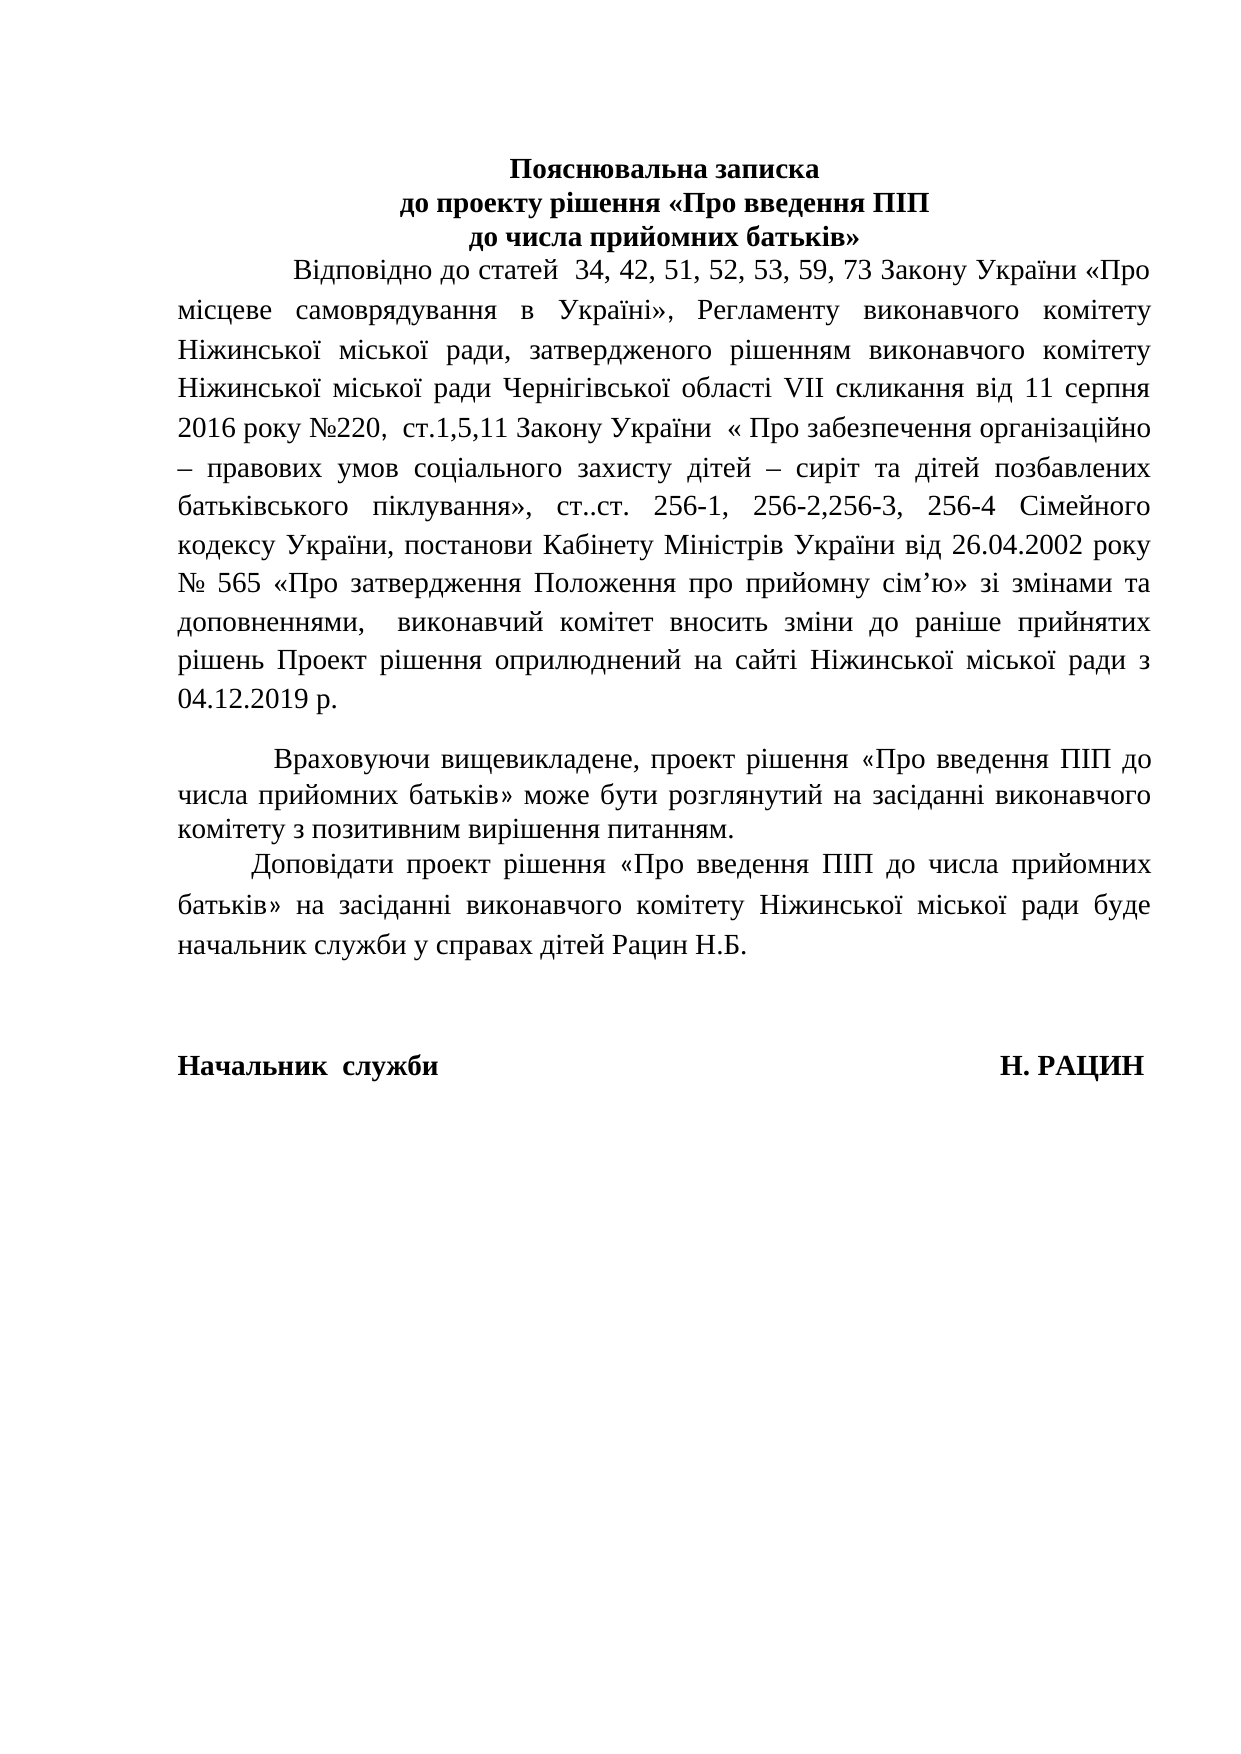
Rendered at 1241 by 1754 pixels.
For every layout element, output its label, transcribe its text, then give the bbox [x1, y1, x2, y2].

text Відповідно до статей 34, 42, 51, 52, 53, 59, 73 Закону України «Про місцеве самоврядування в Україні», Регламенту виконавчого комітету Ніжинської міської ради, затвердженого рішенням виконавчого комітету Ніжинської міської ради Чернігівської області VII скликання від 11 серпня 2016 року №220, ст.1,5,11 Закону України « Про забезпечення організаційно – правових умов соціального захисту дітей – сиріт та дітей позбавлених батьківського піклування», ст..ст. 256-1, 256-2,256-3, 256-4 Сімейного кодексу України, постанови Кабінету Міністрів України від 26.04.2002 року № 565 «Про затвердження Положення про прийомну сім’ю» зі змінами та доповненнями, виконавчий комітет вносить зміни до раніше прийнятих рішень Проект рішення оприлюднений на сайті Ніжинської міської ради з 04.12.2019 р. [177, 252, 1152, 714]
text Пояснювальна записка [177, 152, 1152, 185]
text до проекту рішення «Про введення ПІП [177, 185, 1152, 219]
text до числа прийомних батьків» [177, 219, 1152, 252]
text Враховуючи вищевикладене, проект рішення «Про введення ПІП до числа прийомних батьків» може бути розглянутий на засіданні виконавчого комітету з позитивним вирішення питанням. [177, 740, 1152, 845]
text Начальник служби Н. РАЦИН [177, 1048, 1152, 1081]
text Доповідати проект рішення «Про введення ПІП до числа прийомних батьків» на засіданні виконавчого комітету Ніжинської міської ради буде начальник служби у справах дітей Рацин Н.Б. [177, 845, 1152, 960]
